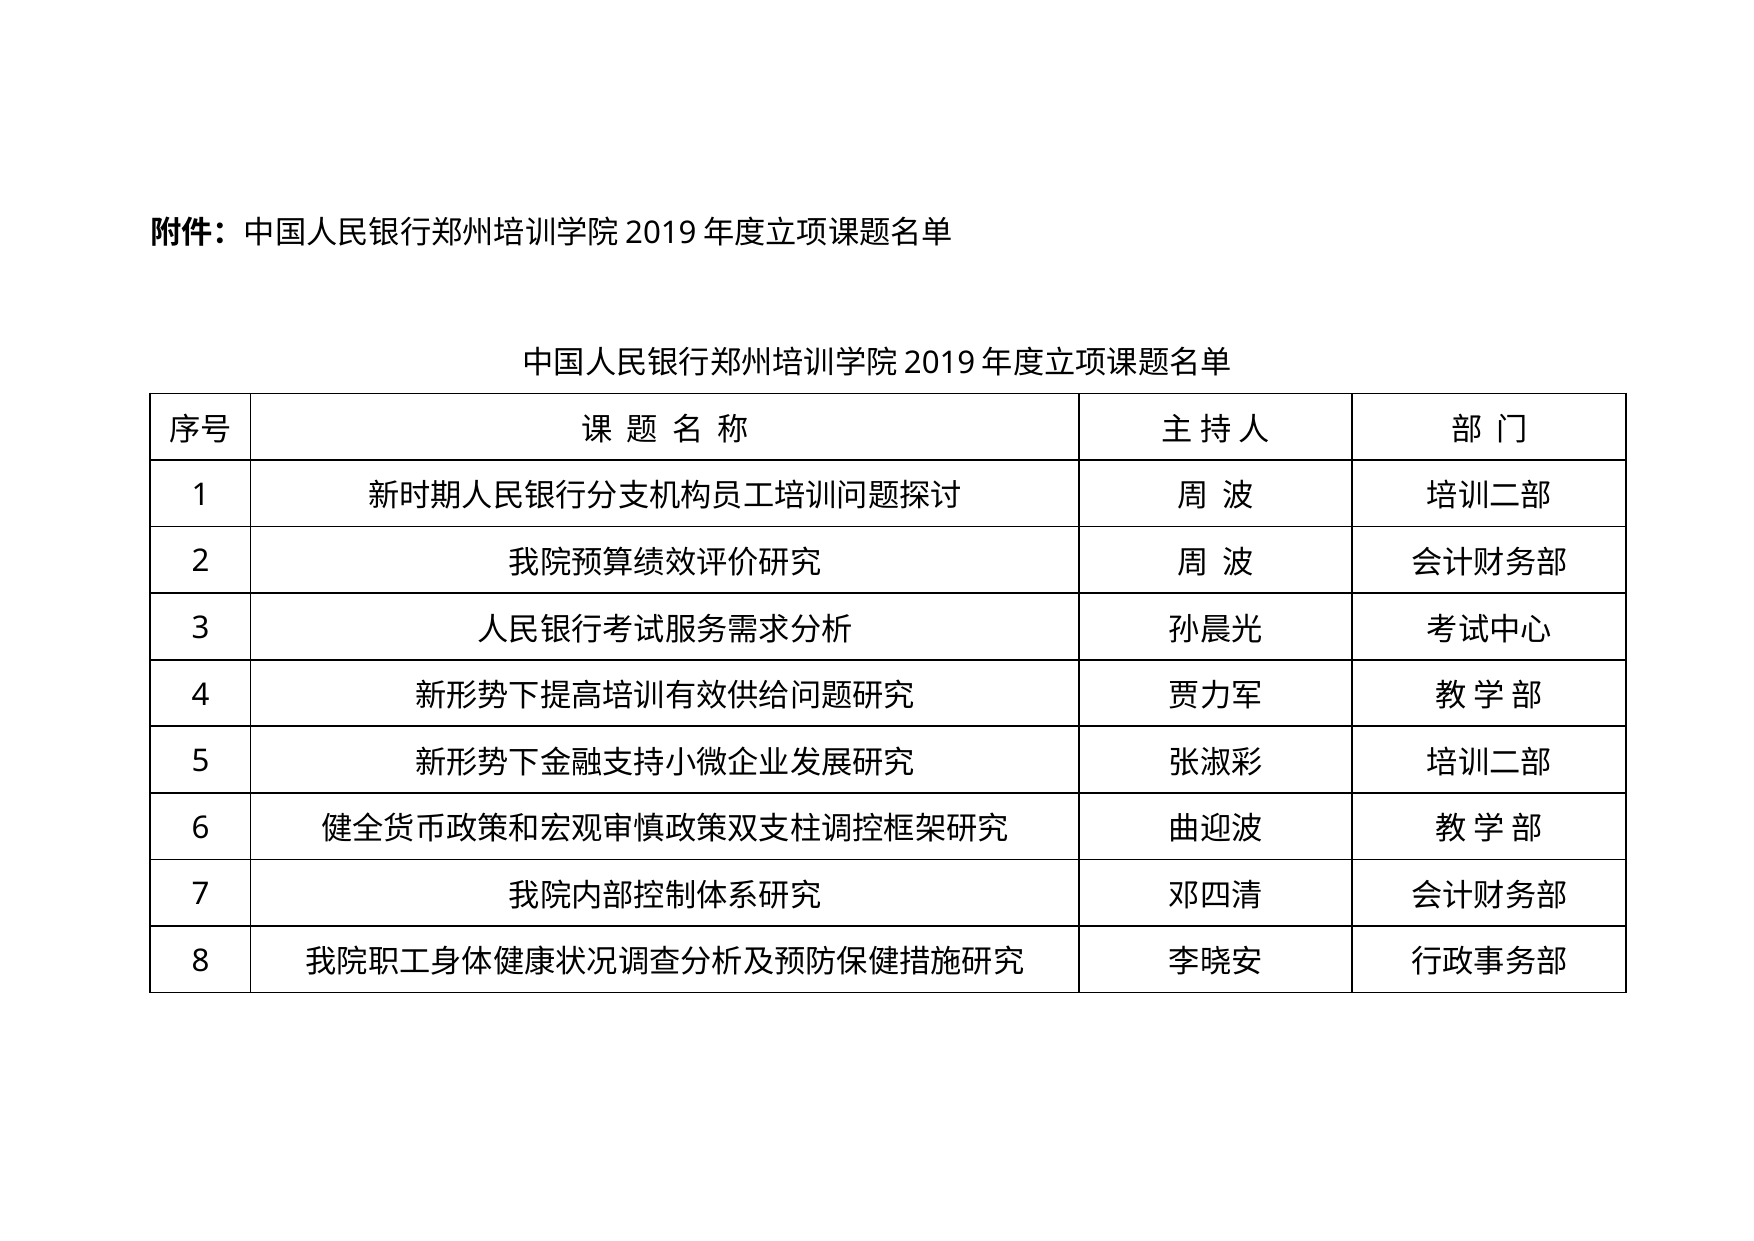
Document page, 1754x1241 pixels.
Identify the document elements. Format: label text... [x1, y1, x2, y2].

text 中国人民银行郑州培训学院2019年度立项课题名单 [150, 328, 1604, 393]
table_cell 周 波 [1080, 461, 1351, 526]
table_header 序号 [151, 394, 250, 459]
table_cell 新形势下金融支持小微企业发展研究 [251, 727, 1078, 792]
table_cell 2 [151, 527, 250, 592]
table_cell 8 [151, 927, 250, 992]
table_cell 会计财务部 [1353, 860, 1625, 925]
table_cell 周 波 [1080, 527, 1351, 592]
table_cell 7 [151, 860, 250, 925]
table_cell 考试中心 [1353, 594, 1625, 659]
table_cell 培训二部 [1353, 727, 1625, 792]
table_cell 曲迎波 [1080, 794, 1351, 858]
table_cell 会计财务部 [1353, 527, 1625, 592]
table_cell 健全货币政策和宏观审慎政策双支柱调控框架研究 [251, 794, 1078, 858]
table_cell 1 [151, 461, 250, 526]
table_cell 教 学 部 [1353, 661, 1625, 725]
table_cell 邓四清 [1080, 860, 1351, 925]
table_header 课 题 名 称 [251, 394, 1078, 459]
table_cell 张淑彩 [1080, 727, 1351, 792]
table_cell 新时期人民银行分支机构员工培训问题探讨 [251, 461, 1078, 526]
table_cell 4 [151, 661, 250, 725]
table_cell 3 [151, 594, 250, 659]
table_cell 6 [151, 794, 250, 858]
table_cell 孙晨光 [1080, 594, 1351, 659]
table_cell 新形势下提高培训有效供给问题研究 [251, 661, 1078, 725]
table_cell 教 学 部 [1353, 794, 1625, 858]
table_cell 行政事务部 [1353, 927, 1625, 992]
table_header 主 持 人 [1080, 394, 1351, 459]
table_cell 我院预算绩效评价研究 [251, 527, 1078, 592]
table_cell 我院内部控制体系研究 [251, 860, 1078, 925]
table_cell 人民银行考试服务需求分析 [251, 594, 1078, 659]
table_header 部 门 [1353, 394, 1625, 459]
table_cell 5 [151, 727, 250, 792]
table_cell 李晓安 [1080, 927, 1351, 992]
table_cell 我院职工身体健康状况调查分析及预防保健措施研究 [251, 927, 1078, 992]
table_cell 培训二部 [1353, 461, 1625, 526]
text 附件：中国人民银行郑州培训学院2019年度立项课题名单 [150, 198, 1604, 263]
table_cell 贾力军 [1080, 661, 1351, 725]
